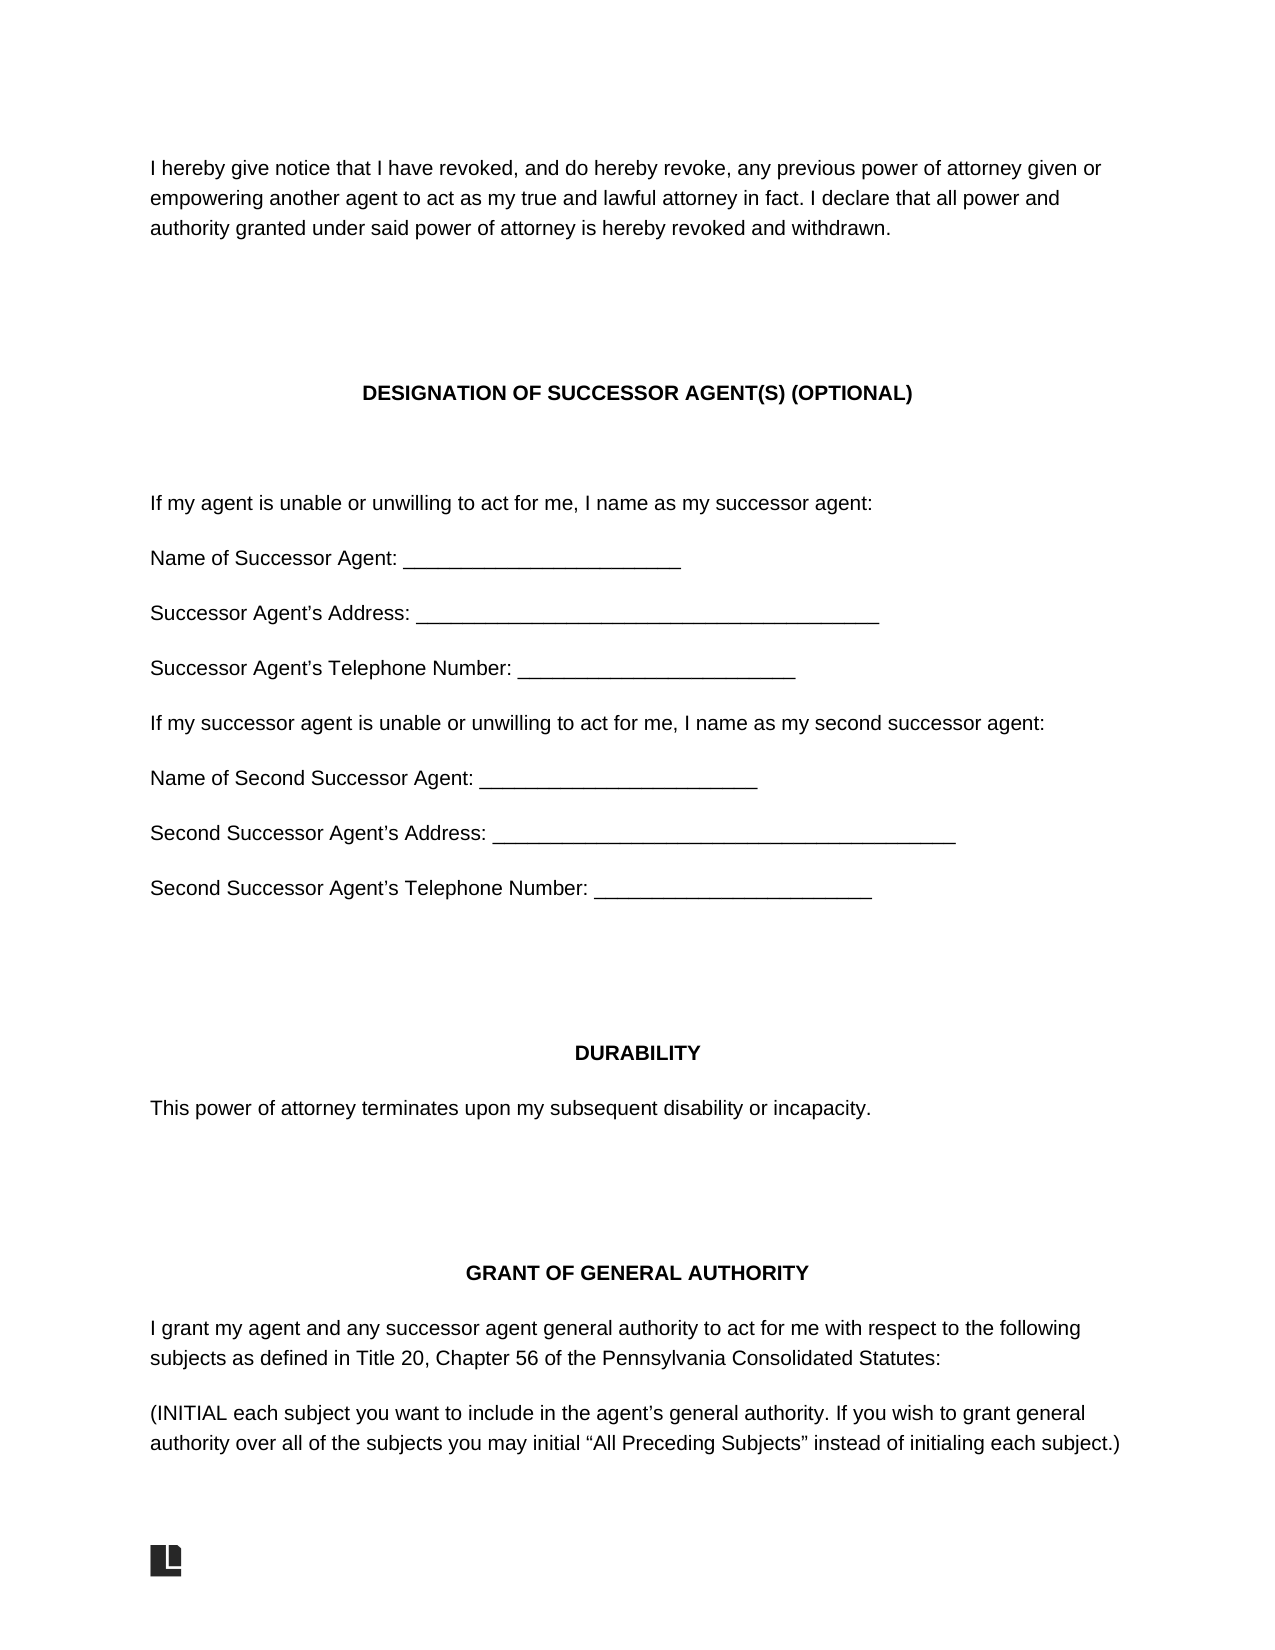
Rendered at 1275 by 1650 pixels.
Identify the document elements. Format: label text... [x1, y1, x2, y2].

text DURABILITY [150, 1035, 1125, 1065]
text Name of Second Successor Agent: ________________________ [150, 760, 1125, 790]
text Second Successor Agent’s Address: ________________________________________ [150, 815, 1125, 845]
text If my agent is unable or unwilling to act for me, I name as my successor agent: [150, 485, 1125, 515]
text This power of attorney terminates upon my subsequent disability or incapacity. [150, 1090, 1125, 1120]
text I hereby give notice that I have revoked, and do hereby revoke, any previous power of attorney given or empowering another agent to act as my true and lawful attorney in fact. I declare that all power and authority granted under said power of attorney is hereby revoked and withdrawn. [150, 150, 1125, 240]
text If my successor agent is unable or unwilling to act for me, I name as my second successor agent: [150, 705, 1125, 735]
text (INITIAL each subject you want to include in the agent’s general authority. If you wish to grant general authority over all of the subjects you may initial “All Preceding Subjects” instead of initialing each subject.) [150, 1395, 1125, 1455]
text Name of Successor Agent: ________________________ [150, 540, 1125, 570]
text Successor Agent’s Address: ________________________________________ [150, 595, 1125, 625]
text GRANT OF GENERAL AUTHORITY [150, 1255, 1125, 1285]
text Successor Agent’s Telephone Number: ________________________ [150, 650, 1125, 680]
picture [150, 1545, 182, 1577]
text Second Successor Agent’s Telephone Number: ________________________ [150, 870, 1125, 900]
text DESIGNATION OF SUCCESSOR AGENT(S) (OPTIONAL) [150, 375, 1125, 405]
text I grant my agent and any successor agent general authority to act for me with respect to the following subjects as defined in Title 20, Chapter 56 of the Pennsylvania Consolidated Statutes: [150, 1310, 1125, 1370]
